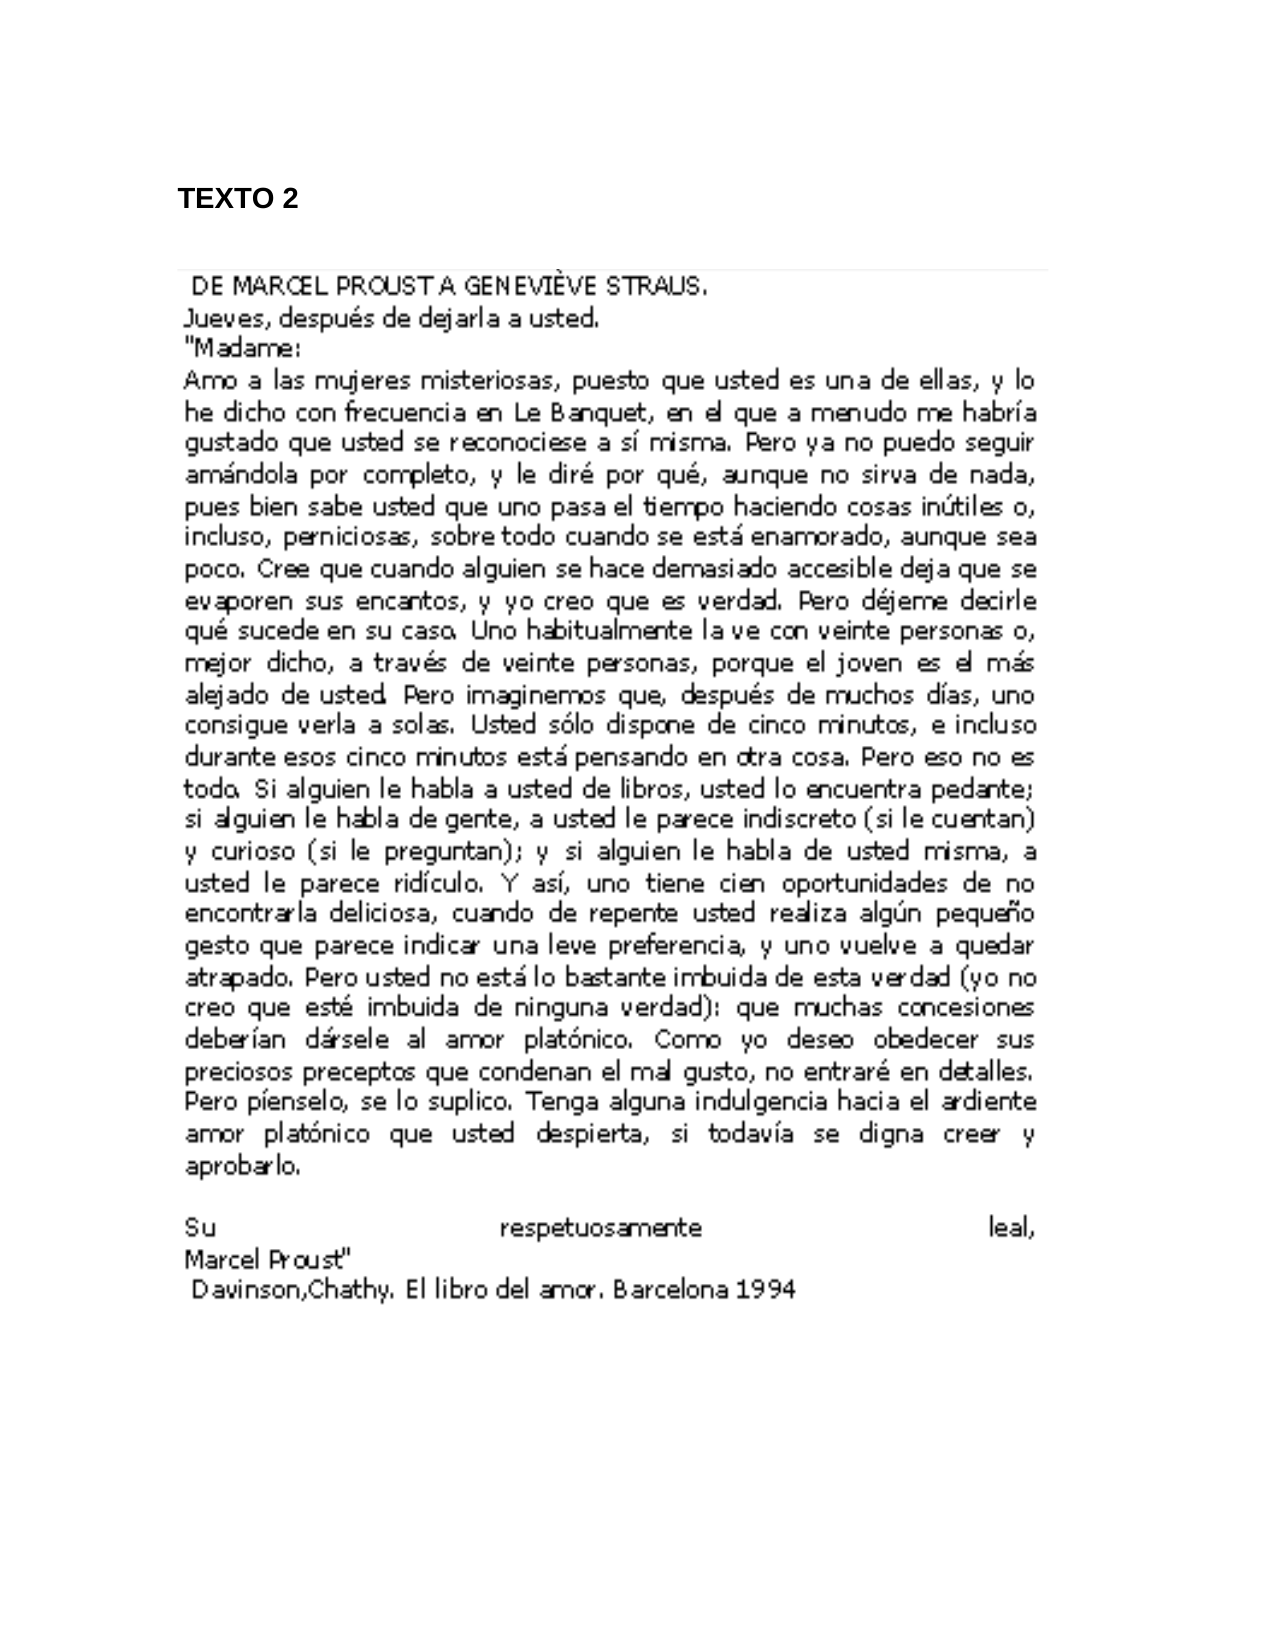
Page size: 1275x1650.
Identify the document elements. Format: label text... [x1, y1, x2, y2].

picture [177, 269, 1049, 1318]
text TEXTO 2 [177, 181, 1098, 215]
